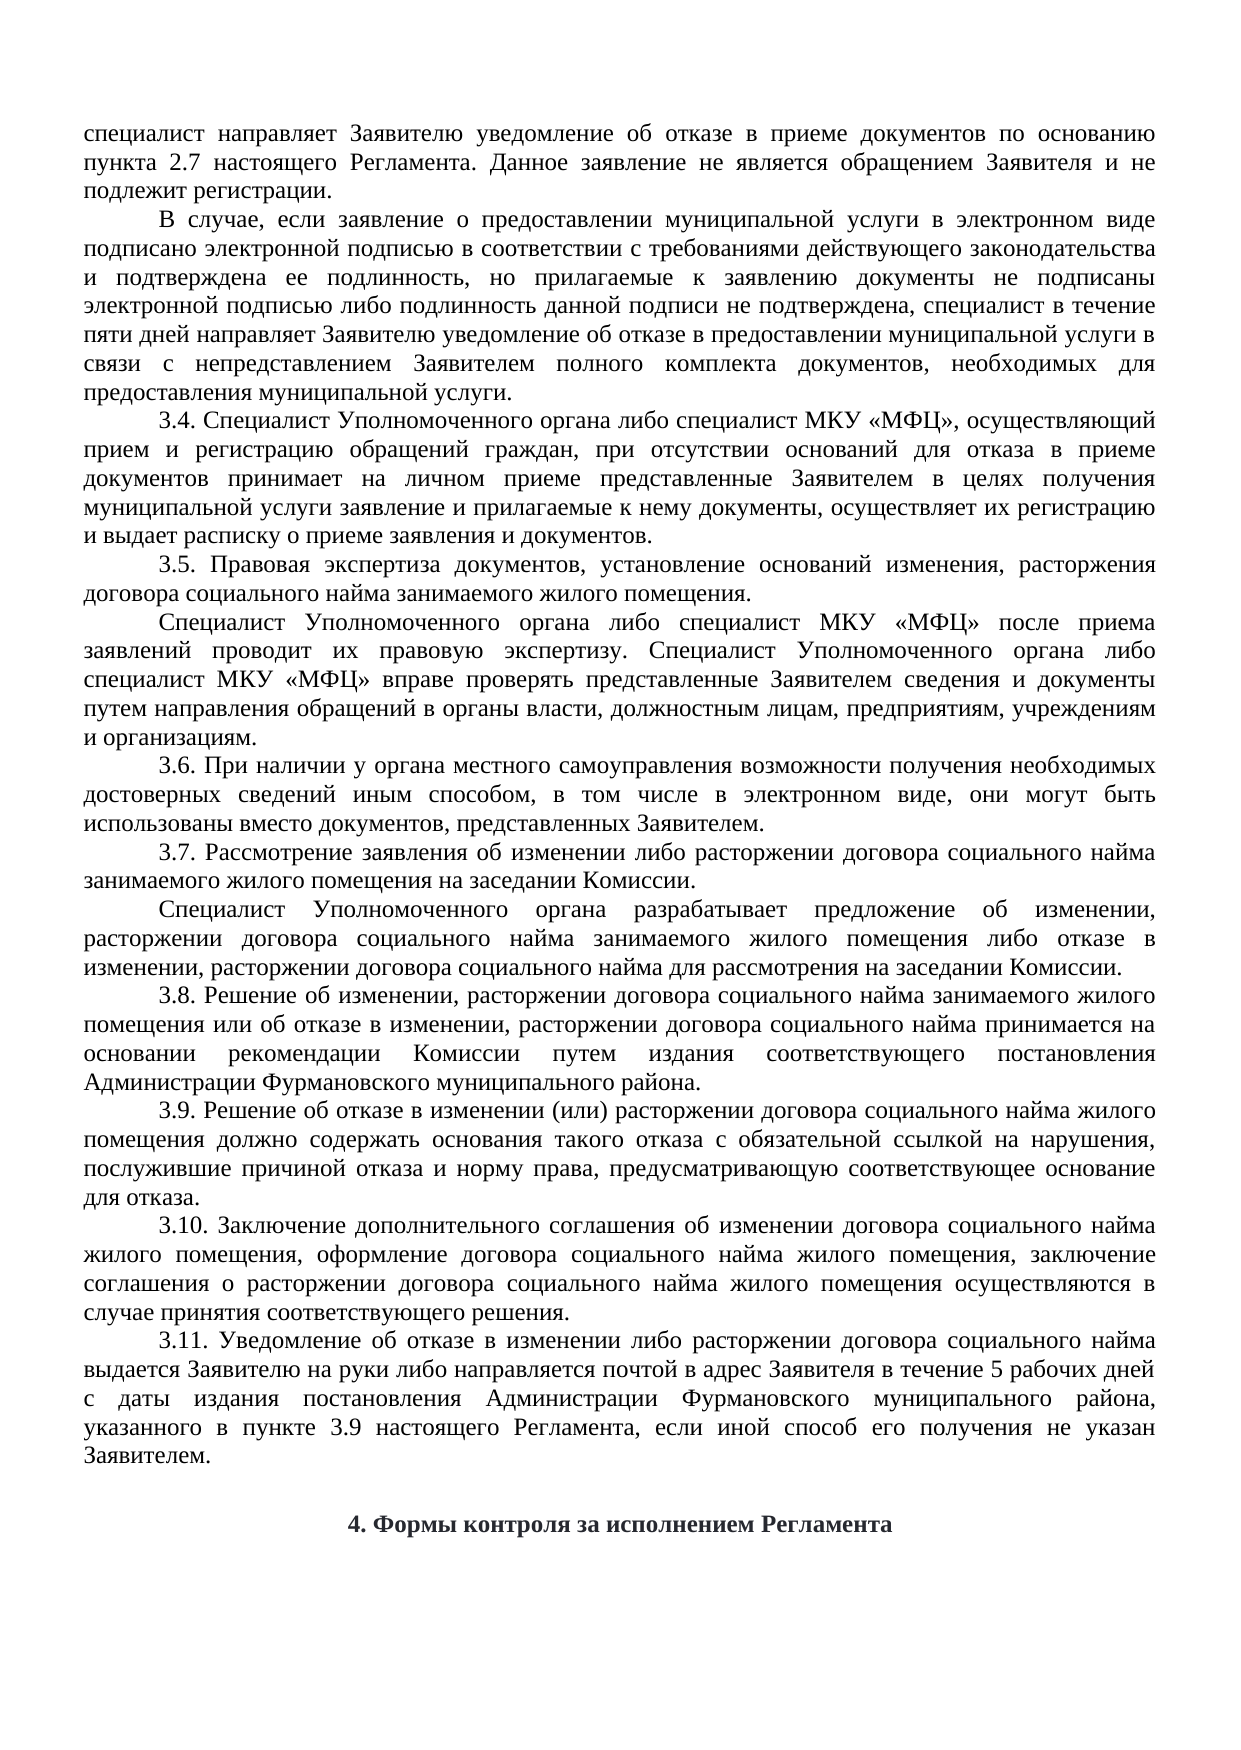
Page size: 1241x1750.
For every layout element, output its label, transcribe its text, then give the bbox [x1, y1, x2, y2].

text 3.4. Специалист Уполномоченного органа либо специалист МКУ «МФЦ», осуществляющий прием и регистрацию обращений граждан, при отсутствии оснований для отказа в приеме документов принимает на личном приеме представленные Заявителем в целях получения муниципальной услуги заявление и прилагаемые к нему документы, осуществляет их регистрацию и выдает расписку о приеме заявления и документов. [83, 406, 1157, 549]
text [83, 118, 1157, 204]
text Специалист Уполномоченного органа разрабатывает предложение об изменении, расторжении договора социального найма занимаемого жилого помещения либо отказе в изменении, расторжении договора социального найма для рассмотрения на заседании Комиссии. [83, 894, 1157, 981]
text В случае, если заявление о предоставлении муниципальной услуги в электронном виде подписано электронной подписью в соответствии с требованиями действующего законодательства и подтверждена ее подлинность, но прилагаемые к заявлению документы не подписаны электронной подписью либо подлинность данной подписи не подтверждена, специалист в течение пяти дней направляет Заявителю уведомление об отказе в предоставлении муниципальной услуги в связи с непредставлением Заявителем полного комплекта документов, необходимых для предоставления муниципальной услуги. [83, 204, 1157, 406]
text 3.9. Решение об отказе в изменении (или) расторжении договора социального найма жилого помещения должно содержать основания такого отказа с обязательной ссылкой на нарушения, послужившие причиной отказа и норму права, предусматривающую соответствующее основание для отказа. [83, 1096, 1157, 1211]
text 3.5. Правовая экспертиза документов, установление оснований изменения, расторжения договора социального найма занимаемого жилого помещения. [83, 549, 1157, 607]
text 3.11. Уведомление об отказе в изменении либо расторжении договора социального найма выдается Заявителю на руки либо направляется почтой в адрес Заявителя в течение 5 рабочих дней с даты издания постановления Администрации Фурмановского муниципального района, указанного в пункте 3.9 настоящего Регламента, если иной способ его получения не указан Заявителем. [83, 1326, 1157, 1469]
text 3.10. Заключение дополнительного соглашения об изменении договора социального найма жилого помещения, оформление договора социального найма жилого помещения, заключение соглашения о расторжении договора социального найма жилого помещения осуществляются в случае принятия соответствующего решения. [83, 1211, 1157, 1326]
text 3.7. Рассмотрение заявления об изменении либо расторжении договора социального найма занимаемого жилого помещения на заседании Комиссии. [83, 837, 1157, 894]
subtitle 4. Формы контроля за исполнением Регламента [83, 1509, 1157, 1538]
text 3.8. Решение об изменении, расторжении договора социального найма занимаемого жилого помещения или об отказе в изменении, расторжении договора социального найма принимается на основании рекомендации Комиссии путем издания соответствующего постановления Администрации Фурмановского муниципального района. [83, 981, 1157, 1096]
text 3.6. При наличии у органа местного самоуправления возможности получения необходимых достоверных сведений иным способом, в том числе в электронном виде, они могут быть использованы вместо документов, представленных Заявителем. [83, 751, 1157, 837]
text Специалист Уполномоченного органа либо специалист МКУ «МФЦ» после приема заявлений проводит их правовую экспертизу. Специалист Уполномоченного органа либо специалист МКУ «МФЦ» вправе проверять представленные Заявителем сведения и документы путем направления обращений в органы власти, должностным лицам, предприятиям, учреждениям и организациям. [83, 607, 1157, 751]
